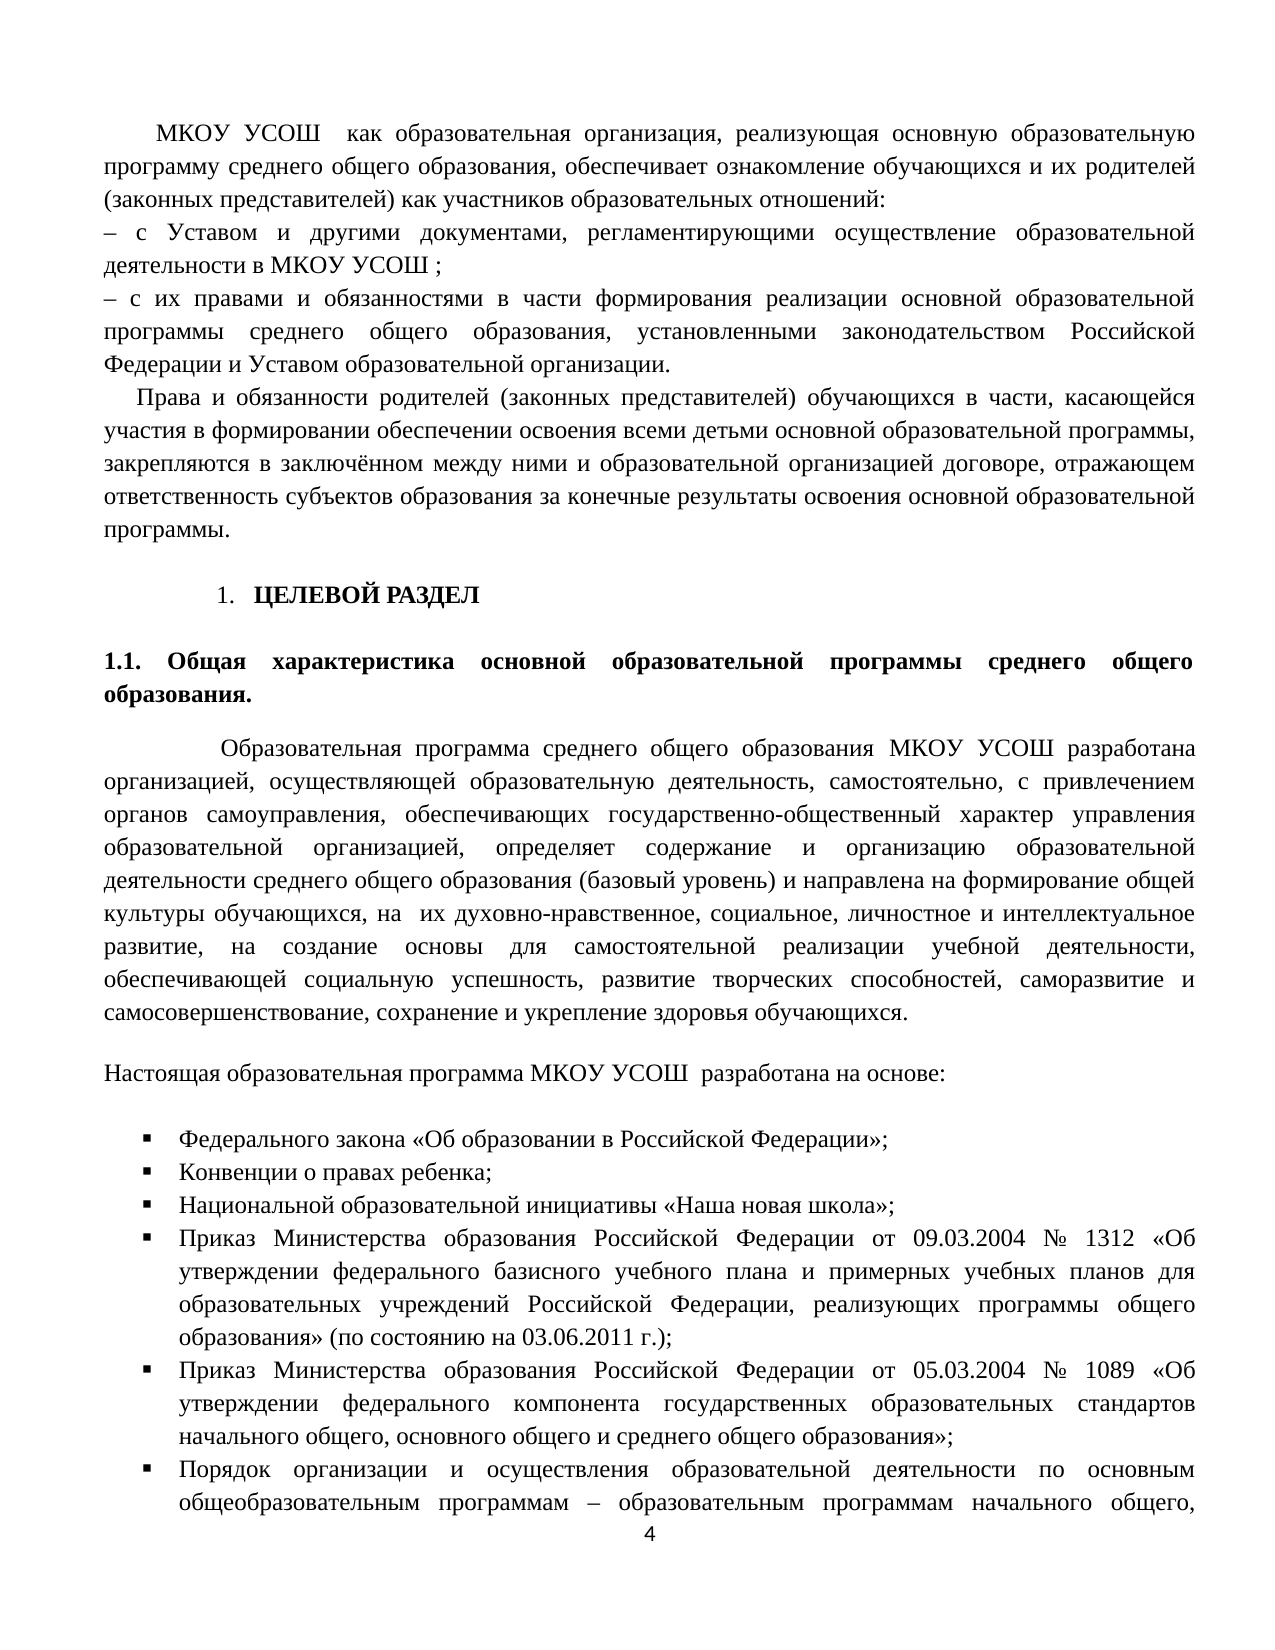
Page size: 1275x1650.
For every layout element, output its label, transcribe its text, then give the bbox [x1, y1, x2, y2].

text 1.1. Общая характеристика основной образовательной программы среднего общего образования. [103, 646, 1194, 708]
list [141, 1454, 1196, 1516]
list Приказ Министерства образования Российской Федерации от 05.03.2004 № 1089 «Об утверждении федерального компонента государственных образовательных стандартов начального общего, основного общего и среднего общего образования»; [141, 1355, 1196, 1450]
text Права и обязанности родителей (законных представителей) обучающихся в части, касающейся участия в формировании обеспечении освоения всеми детьми основной образовательной программы, закрепляются в заключённом между ними и образовательной организацией договоре, отражающем ответственность субъектов образования за конечные результаты освоения основной образовательной программы. [103, 382, 1196, 543]
list Федерального закона «Об образовании в Российской Федерации»; [141, 1124, 1196, 1153]
list ЦЕЛЕВОЙ РАЗДЕЛ [216, 580, 1196, 609]
list Приказ Министерства образования Российской Федерации от 09.03.2004 № 1312 «Об утверждении федерального базисного учебного плана и примерных учебных планов для образовательных учреждений Российской Федерации, реализующих программы общего образования» (по состоянию на 03.06.2011 г.); [141, 1223, 1196, 1351]
text – с Уставом и другими документами, регламентирующими осуществление образовательной деятельности в МКОУ УСОШ ; [103, 217, 1196, 279]
text Настоящая образовательная программа МКОУ УСОШ разработана на основе: [103, 1058, 1196, 1087]
list Конвенции о правах ребенка; [141, 1157, 1196, 1186]
list Национальной образовательной инициативы «Наша новая школа»; [141, 1190, 1196, 1219]
text – с их правами и обязанностями в части формирования реализации основной образовательной программы среднего общего образования, установленными законодательством Российской Федерации и Уставом образовательной организации. [103, 283, 1196, 378]
text МКОУ УСОШ как образовательная организация, реализующая основную образовательную программу среднего общего образования, обеспечивает ознакомление обучающихся и их родителей (законных представителей) как участников образовательных отношений: [103, 118, 1196, 213]
text Образовательная программа среднего общего образования МКОУ УСОШ разработана организацией, осуществляющей образовательную деятельность, самостоятельно, с привлечением органов самоуправления, обеспечивающих государственно-общественный характер управления образовательной организацией, определяет содержание и организацию образовательной деятельности среднего общего образования (базовый уровень) и направлена на формирование общей культуры обучающихся, на их духовно-нравственное, социальное, личностное и интеллектуальное развитие, на создание основы для самостоятельной реализации учебной деятельности, обеспечивающей социальную успешность, развитие творческих способностей, саморазвитие и самосовершенствование, сохранение и укрепление здоровья обучающихся. [103, 733, 1196, 1026]
